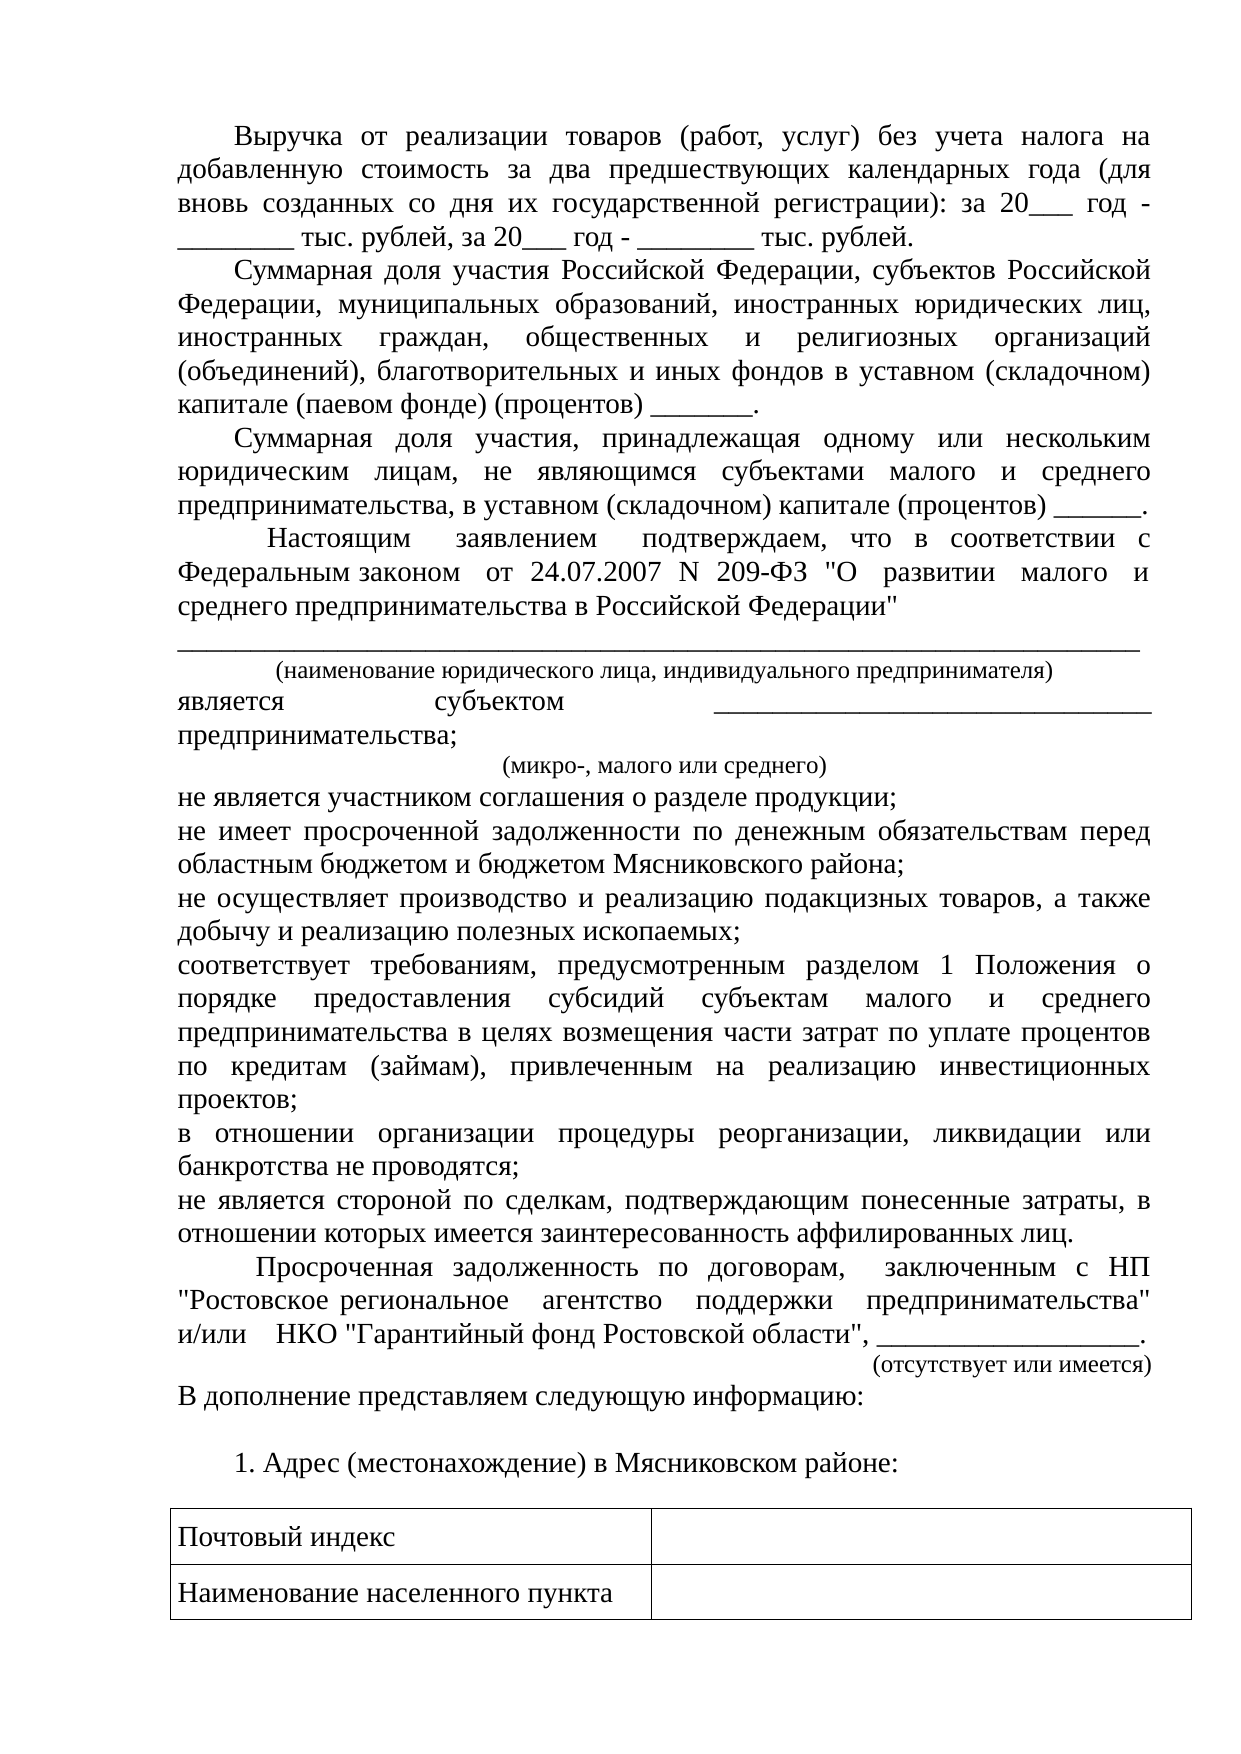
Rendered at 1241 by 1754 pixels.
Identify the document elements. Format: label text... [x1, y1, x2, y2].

text не имеет просроченной задолженности по денежным обязательствам перед областным бюджетом и бюджетом Мясниковского района; [177, 813, 1152, 880]
text 1. Адрес (местонахождение) в Мясниковском районе: [177, 1445, 1152, 1479]
text (отсутствует или имеется) [177, 1349, 1152, 1378]
table_header Почтовый индекс [171, 1509, 651, 1563]
table_header [652, 1509, 1191, 1563]
text (наименование юридического лица, индивидуального предпринимателя) [177, 655, 1152, 683]
text В дополнение представляем следующую информацию: [177, 1378, 1152, 1412]
table_cell [652, 1565, 1191, 1619]
text не является участником соглашения о разделе продукции; [177, 779, 1152, 813]
text __________________________________________________________________ [177, 621, 1152, 655]
text Настоящим заявлением подтверждаем, что в соответствии с Федеральным законом от 24.07.2007 N 209-ФЗ "О развитии малого и среднего предпринимательства в Российской Федерации" [177, 521, 1152, 621]
text Выручка от реализации товаров (работ, услуг) без учета налога на добавленную стоимость за два предшествующих календарных года (для вновь созданных со дня их государственной регистрации): за 20___ год - ________ тыс. рублей, за 20___ год - ________ тыс. рублей. [177, 118, 1152, 252]
text Суммарная доля участия, принадлежащая одному или нескольким юридическим лицам, не являющимся субъектами малого и среднего предпринимательства, в уставном (складочном) капитале (процентов) ______. [177, 420, 1152, 521]
text не осуществляет производство и реализацию подакцизных товаров, а также добычу и реализацию полезных ископаемых; [177, 880, 1152, 947]
text в отношении организации процедуры реорганизации, ликвидации или банкротства не проводятся; [177, 1115, 1152, 1182]
text является субъектом ______________________________ предпринимательства; [177, 683, 1152, 751]
text Просроченная задолженность по договорам, заключенным с НП "Ростовское региональное агентство поддержки предпринимательства" и/или НКО "Гарантийный фонд Ростовской области", __________________. [177, 1249, 1152, 1349]
text не является стороной по сделкам, подтверждающим понесенные затраты, в отношении которых имеется заинтересованность аффилированных лиц. [177, 1182, 1152, 1249]
table_cell Наименование населенного пункта [171, 1565, 651, 1619]
text Суммарная доля участия Российской Федерации, субъектов Российской Федерации, муниципальных образований, иностранных юридических лиц, иностранных граждан, общественных и религиозных организаций (объединений), благотворительных и иных фондов в уставном (складочном) капитале (паевом фонде) (процентов) _______. [177, 252, 1152, 420]
text соответствует требованиям, предусмотренным разделом 1 Положения о порядке предоставления субсидий субъектам малого и среднего предпринимательства в целях возмещения части затрат по уплате процентов по кредитам (займам), привлеченным на реализацию инвестиционных проектов; [177, 947, 1152, 1115]
text (микро-, малого или среднего) [177, 751, 1152, 779]
